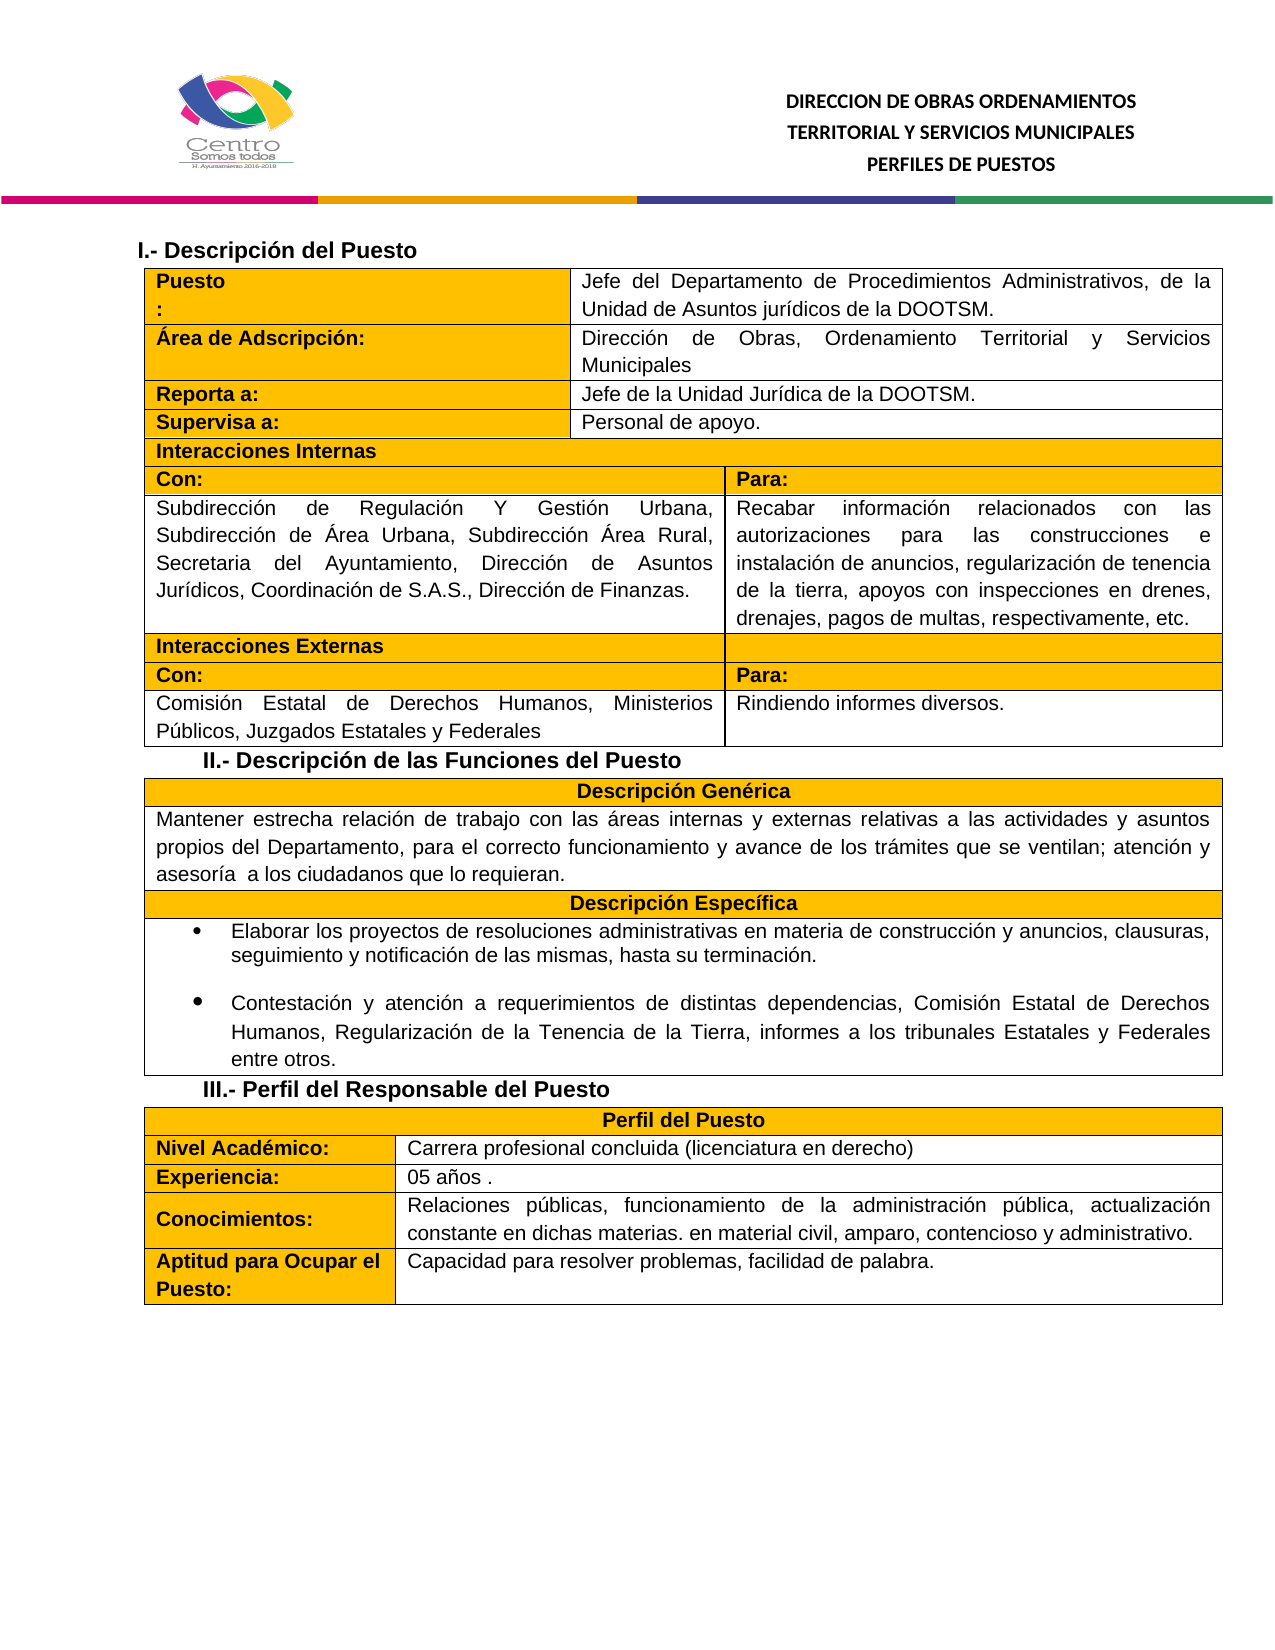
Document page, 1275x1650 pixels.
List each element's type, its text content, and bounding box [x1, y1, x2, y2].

table_cell Relaciones públicas, funcionamiento de la administración pública, actualización constante en dichas materias. en material civil, amparo, contencioso y administrativo. [396, 1193, 1222, 1248]
table_cell Personal de apoyo. [571, 410, 1222, 437]
table_cell Capacidad para resolver problemas, facilidad de palabra. [396, 1249, 1222, 1304]
table_cell Recabar información relacionados con las autorizaciones para las construcciones e instalación de anuncios, regularización de tenencia de la tierra, apoyos con inspecciones en drenes, drenajes, pagos de multas, respectivamente, etc. [726, 496, 1222, 633]
text I.- Descripción del Puesto [88, 203, 1098, 263]
table_cell Comisión Estatal de Derechos Humanos, Ministerios Públicos, Juzgados Estatales y Federales [145, 691, 724, 746]
table_cell Supervisa a: [145, 410, 570, 437]
table_header Puesto: [145, 269, 570, 324]
list II.- Descripción de las Funciones del Puesto [88, 747, 1098, 773]
table_cell Experiencia: [145, 1165, 395, 1192]
table_cell [726, 634, 1222, 662]
list III.- Perfil del Responsable del Puesto [88, 1076, 1098, 1103]
table_header Descripción Genérica [145, 779, 1222, 806]
table_cell Interacciones Externas [145, 634, 724, 662]
table_cell Nivel Académico: [145, 1136, 395, 1164]
table_header Perfil del Puesto [145, 1108, 1222, 1135]
table_cell Aptitud para Ocupar el Puesto: [145, 1249, 395, 1304]
table_cell Con: [145, 663, 724, 690]
table_cell Con: [145, 467, 724, 494]
table_cell Interacciones Internas [145, 439, 1222, 466]
table_cell Descripción Específica [145, 891, 1222, 918]
table_cell Carrera profesional concluida (licenciatura en derecho) [396, 1136, 1222, 1164]
table_cell Para: [726, 663, 1222, 690]
table_cell Jefe de la Unidad Jurídica de la DOOTSM. [571, 381, 1222, 409]
table_cell Elaborar los proyectos de resoluciones administrativas en materia de construcción y anuncios, clausuras, seguimiento y notificación de las mismas, hasta su terminación. Contestación y atención a requerimientos de distintas dependencias, Comisión Estatal de Derechos Humanos, Regularización de la Tenencia de la Tierra, informes a los tribunales Estatales y Federales entre otros. [145, 919, 1222, 1075]
table_cell Subdirección de Regulación Y Gestión Urbana, Subdirección de Área Urbana, Subdirección Área Rural, Secretaria del Ayuntamiento, Dirección de Asuntos Jurídicos, Coordinación de S.A.S., Dirección de Finanzas. [145, 496, 724, 633]
picture [0, 196, 1273, 203]
table_cell 05 años . [396, 1165, 1222, 1192]
table_cell Rindiendo informes diversos. [726, 691, 1222, 746]
table_cell Para: [726, 467, 1222, 494]
table_cell Conocimientos: [145, 1193, 395, 1248]
table_cell Mantener estrecha relación de trabajo con las áreas internas y externas relativas a las actividades y asuntos propios del Departamento, para el correcto funcionamiento y avance de los trámites que se ventilan; atención y asesoría a los ciudadanos que lo requieran. [145, 807, 1222, 889]
picture [177, 73, 295, 169]
table_cell Área de Adscripción: [145, 325, 570, 380]
table_cell Reporta a: [145, 381, 570, 409]
table_cell Dirección de Obras, Ordenamiento Territorial y Servicios Municipales [571, 325, 1222, 380]
table_header Jefe del Departamento de Procedimientos Administrativos, de la Unidad de Asuntos jurídicos de la DOOTSM. [571, 269, 1222, 324]
